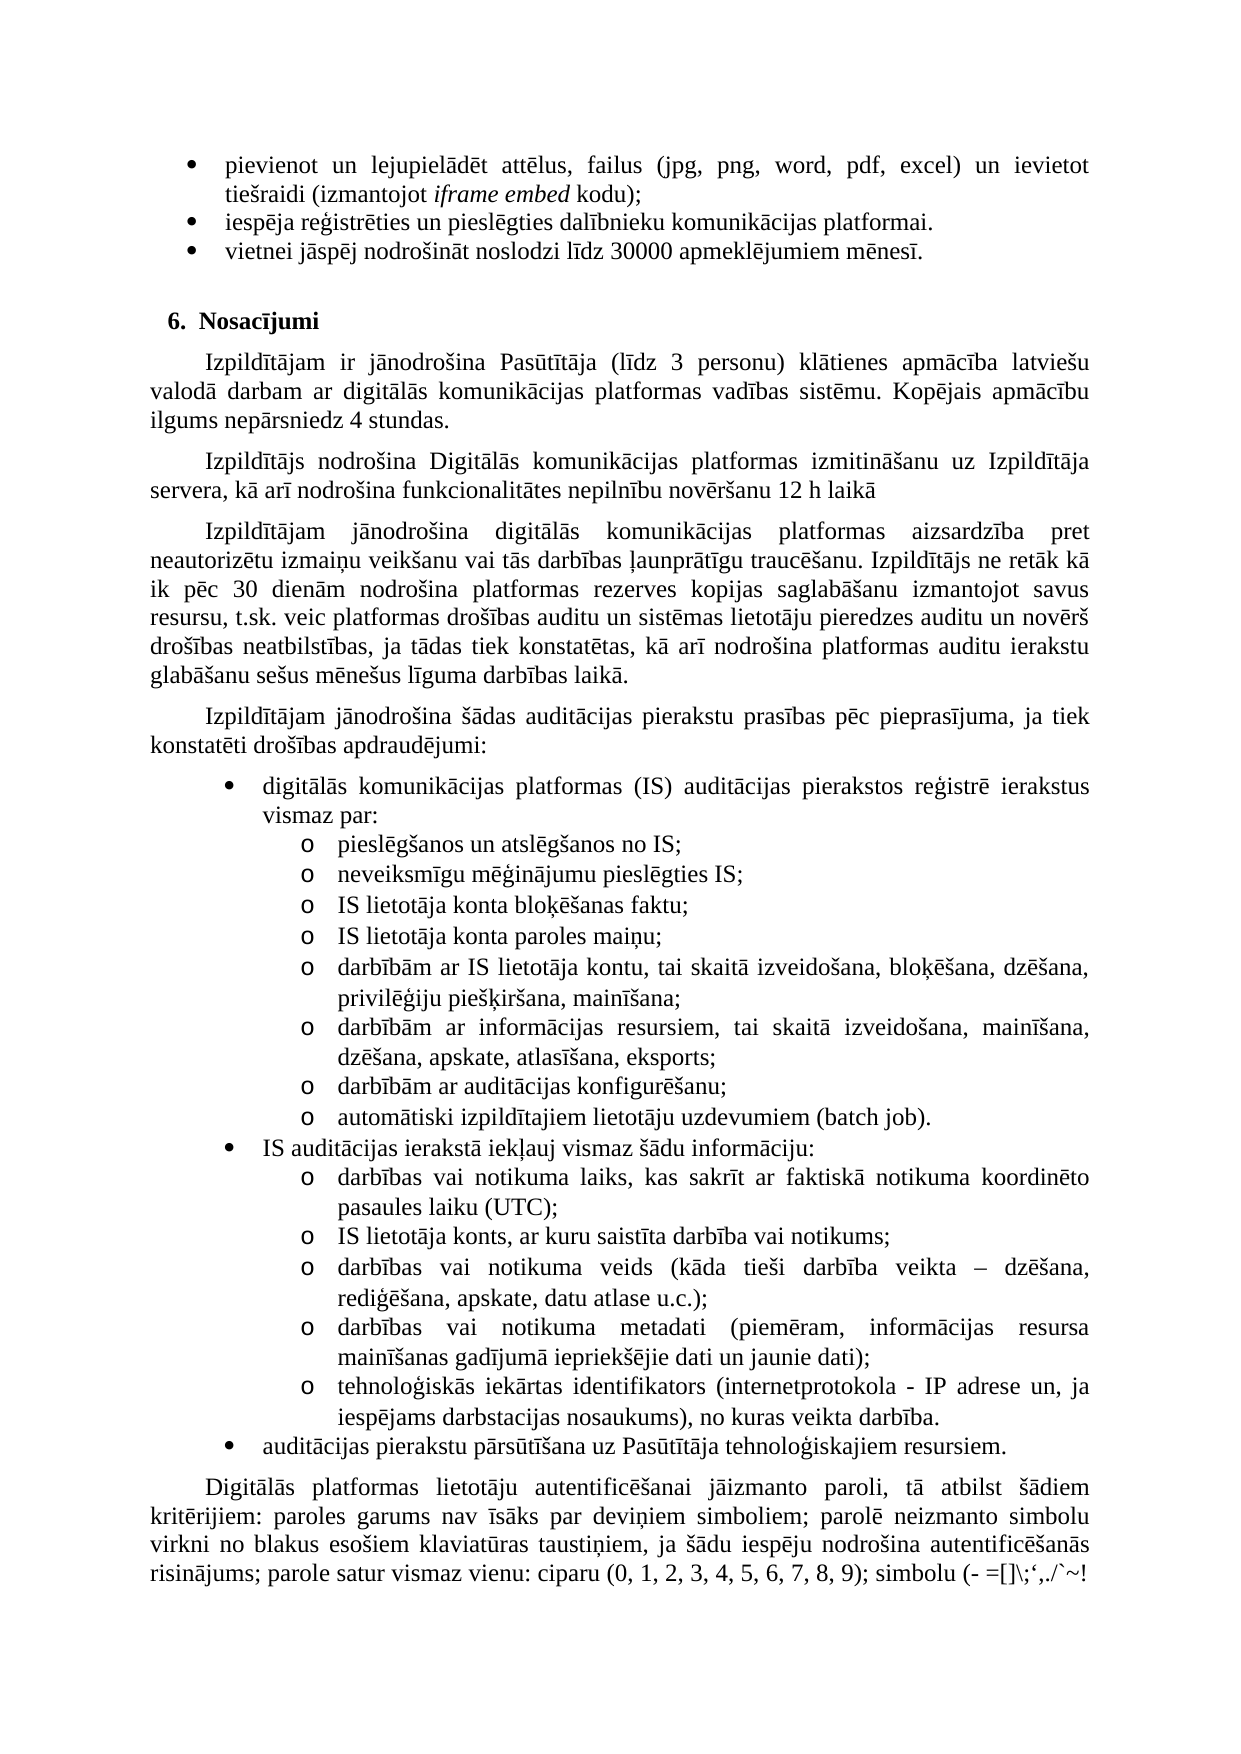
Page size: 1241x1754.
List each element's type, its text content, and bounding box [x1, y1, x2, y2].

list darbībām ar informācijas resursiem, tai skaitā izveidošana, mainīšana, dzēšana, apskate, atlasīšana, eksports; [300, 1012, 1090, 1071]
text Izpildītājam jānodrošina digitālās komunikācijas platformas aizsardzība pret neautorizētu izmaiņu veikšanu vai tās darbības ļaunprātīgu traucēšanu. Izpildītājs ne retāk kā ik pēc 30 dienām nodrošina platformas rezerves kopijas saglabāšanu izmantojot savus resursu, t.sk. veic platformas drošības auditu un sistēmas lietotāju pieredzes auditu un novērš drošības neatbilstības, ja tādas tiek konstatētas, kā arī nodrošina platformas auditu ierakstu glabāšanu sešus mēnešus līguma darbības laikā. [150, 516, 1090, 689]
list darbības vai notikuma veids (kāda tieši darbība veikta – dzēšana, rediģēšana, apskate, datu atlase u.c.); [300, 1252, 1090, 1312]
list neveiksmīgu mēģinājumu pieslēgties IS; [300, 859, 1090, 890]
list auditācijas pierakstu pārsūtīšana uz Pasūtītāja tehnoloģiskajiem resursiem. [225, 1431, 1090, 1459]
list vietnei jāspēj nodrošināt noslodzi līdz 30000 apmeklējumiem mēnesī. [187, 236, 1090, 265]
list darbībām ar IS lietotāja kontu, tai skaitā izveidošana, bloķēšana, dzēšana, privilēģiju piešķiršana, mainīšana; [300, 952, 1090, 1012]
list IS lietotāja konts, ar kuru saistīta darbība vai notikums; [300, 1221, 1090, 1252]
list tehnoloģiskās iekārtas identifikators (internetprotokola - IP adrese un, ja iespējams darbstacijas nosaukums), no kuras veikta darbība. [300, 1371, 1090, 1431]
list darbības vai notikuma laiks, kas sakrīt ar faktiskā notikuma koordinēto pasaules laiku (UTC); [300, 1162, 1090, 1221]
list darbībām ar auditācijas konfigurēšanu; [300, 1071, 1090, 1102]
text Izpildītājam jānodrošina šādas auditācijas pierakstu prasības pēc pieprasījuma, ja tiek konstatēti drošības apdraudējumi: [150, 701, 1090, 759]
list digitālās komunikācijas platformas (IS) auditācijas pierakstos reģistrē ierakstus vismaz par: [225, 771, 1090, 829]
list pieslēgšanos un atslēgšanos no IS; [300, 829, 1090, 859]
subtitle 6. Nosacījumi [167, 306, 1090, 335]
list IS lietotāja konta paroles maiņu; [300, 921, 1090, 952]
list IS auditācijas ierakstā iekļauj vismaz šādu informāciju: [225, 1133, 1090, 1162]
list darbības vai notikuma metadati (piemēram, informācijas resursa mainīšanas gadījumā iepriekšējie dati un jaunie dati); [300, 1312, 1090, 1371]
list automātiski izpildītajiem lietotāju uzdevumiem (batch job). [300, 1102, 1090, 1133]
text Izpildītājs nodrošina Digitālās komunikācijas platformas izmitināšanu uz Izpildītāja servera, kā arī nodrošina funkcionalitātes nepilnību novēršanu 12 h laikā [150, 446, 1090, 504]
list pievienot un lejupielādēt attēlus, failus (jpg, png, word, pdf, excel) un ievietot tiešraidi (izmantojot iframe embed kodu); [187, 150, 1090, 207]
text Izpildītājam ir jānodrošina Pasūtītāja (līdz 3 personu) klātienes apmācība latviešu valodā darbam ar digitālās komunikācijas platformas vadības sistēmu. Kopējais apmācību ilgums nepārsniedz 4 stundas. [150, 347, 1090, 434]
list IS lietotāja konta bloķēšanas faktu; [300, 890, 1090, 921]
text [150, 1472, 1090, 1587]
list iespēja reģistrēties un pieslēgties dalībnieku komunikācijas platformai. [187, 207, 1090, 236]
